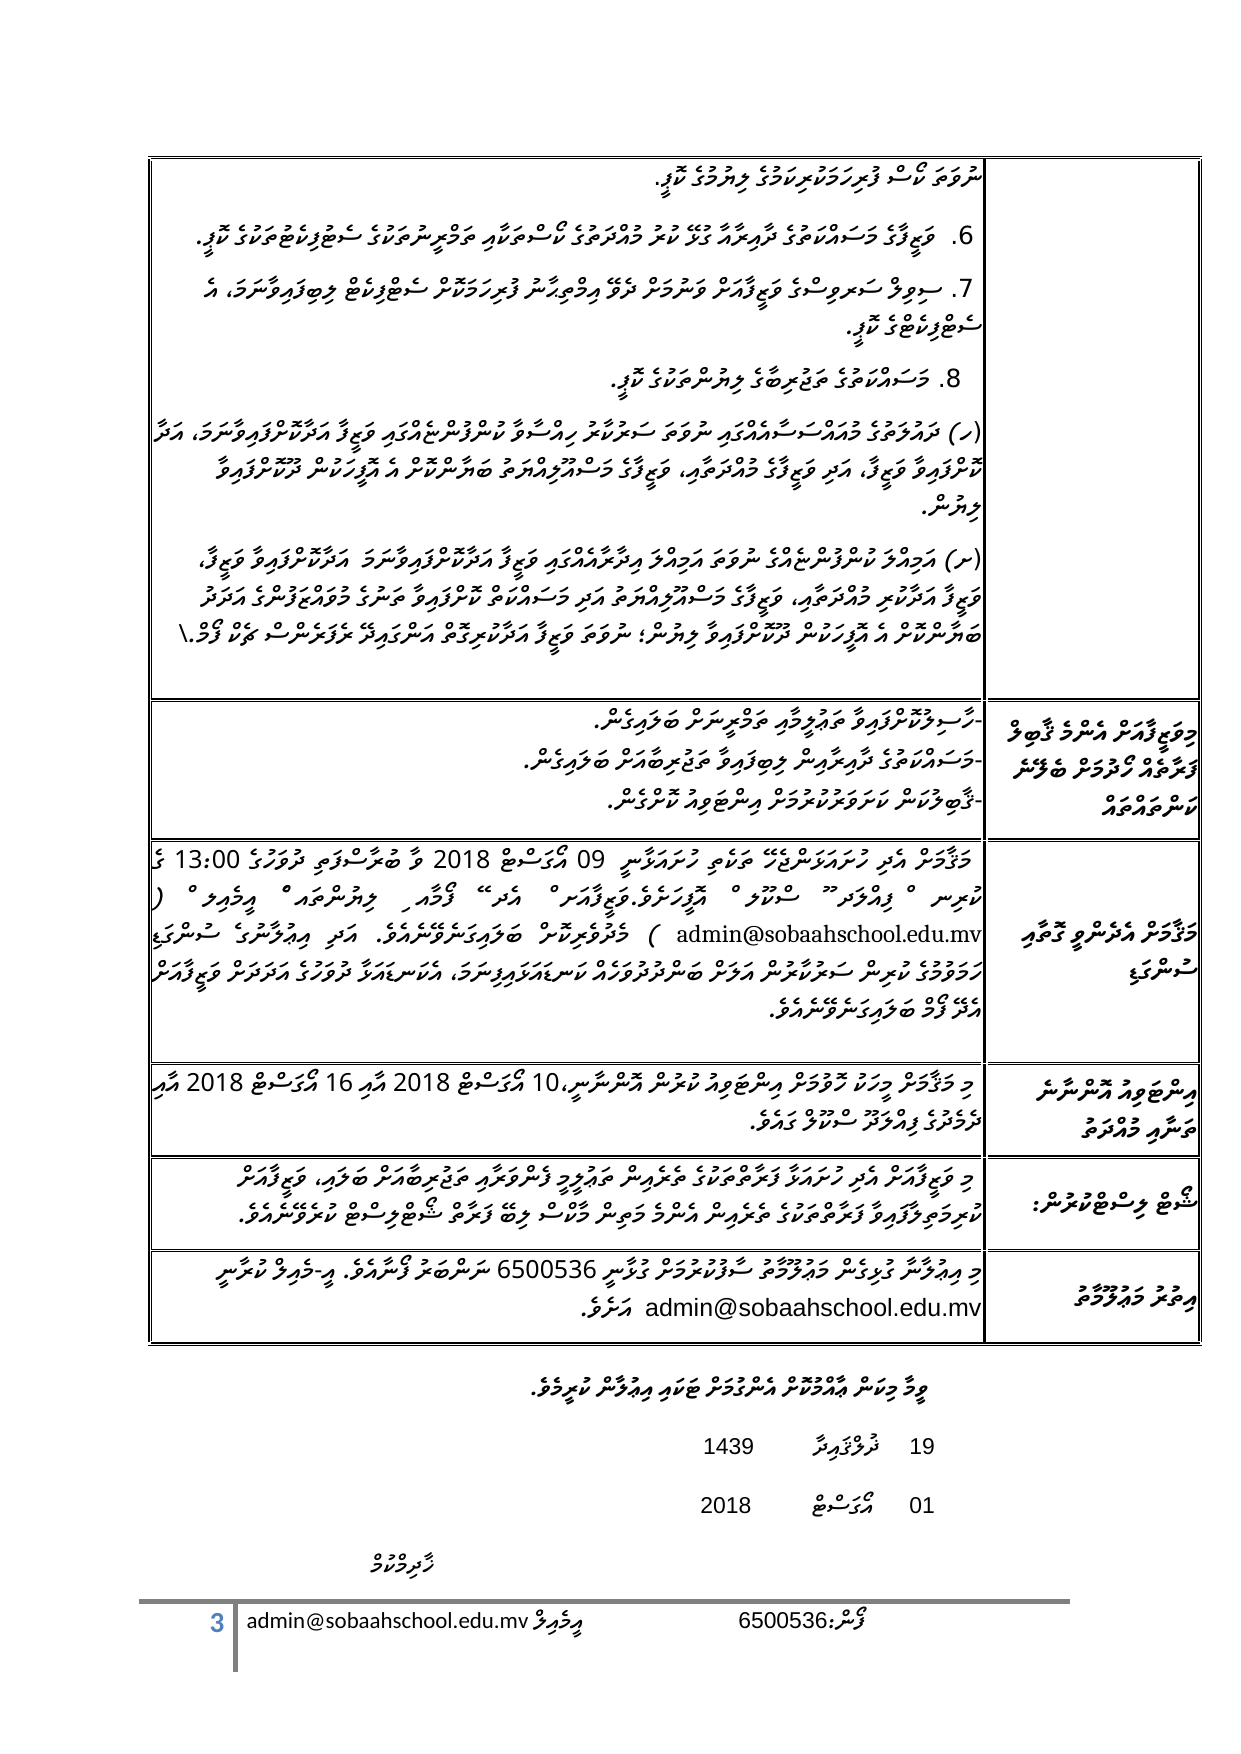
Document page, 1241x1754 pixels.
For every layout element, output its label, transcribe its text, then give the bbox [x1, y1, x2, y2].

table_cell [986, 159, 1200, 698]
table_cell އިންޓަވިއު އޮންނާނެ ތަނާއި މުއްދަތު [984, 1062, 1200, 1155]
text 19 ޛުލްޤައިދާ 1439 [150, 1430, 1090, 1464]
table_cell މި އިޢުލާނާ ގުޅިގެން މަޢުލޫމާތު ސާފުކުރުމަށް ގުޅާނީ 6500536 ނަންބަރު ފޯނާއެވެ. އީ-މެއިލް ކުރާނީ admin@sobaahschool.edu.mv އަށެވެ. [150, 1249, 984, 1342]
table_cell ޝޯޓް ލިސްޓްކުރުން: [986, 1155, 1199, 1249]
table_cell މަޤާމަށް އެދެންވީ ގޮތާއި ސުންގަޑި [986, 838, 1199, 1062]
text 01 އޯގަސްޓް 2018 [150, 1489, 1090, 1523]
text ޚާދިމްކުމް [150, 1548, 1090, 1582]
table_cell މިވަޒީފާއަށް އެންމެ ޤާބިލް ފަރާތެއް ހޯދުމަށް ބެލޭނެ ކަންތައްތައް [986, 698, 1199, 838]
table_cell މި ވަޒީފާއަށް އެދި ހުށައަޅާ ފަރާތްތަކުގެ ތެރެއިން ތަޢުލީމީ ފެންވަރާއި ތަޖުރިބާއަށް ބަލައި، ވަޒީފާއަށް ކުރިމަތިލާފައިވާ ފަރާތްތަކުގެ ތެރެއިން އެންމެ މަތިން މާކްސް ލިބޭ ފަރާތް ޝޯޓްލިސްޓް ކުރެވޭނެއެވެ. [152, 1155, 983, 1249]
text ވީމާ މިކަން ޢާއްމުކޮށް އެންގުމަށް ޓަކައި އިޢުލާން ކުރީމެވެ. [150, 1370, 1090, 1405]
table_cell ހާސިލުކޮށްފައިވާ ތަޢުލީމާއި ތަމްރީނަށް ބަލައިގެން. މަސައްކަތުގެ ދާއިރާއިން ލިބިފައިވާ ތަޖުރިބާއަށް ބަލައިގެން. ޤާބިލުކަން ކަށަވަރުކުރުމަށް އިންޓަވިއު ކޮށްގެން. [152, 698, 983, 838]
table_cell މި މަޤާމަށް މީހަކު ހޮވުމަށް އިންޓަވިއު ކުރުން އޮންނާނީ،10 އޯގަސްޓް 2018 އާއި 16 އޯގަސްޓް 2018 އާއި ދެމެދުގެ ފިއްލަދޫ ސްކޫލް ގައެވެ. [150, 1062, 984, 1155]
table_cell 1- ފުރިހަމަކޮށްފައިވާ ވަޒީފާއަށް އެދޭ ފޯމު ( ސިވިލް ސަރވިސްގެ ވަޒީފާއަށް އެދޭ ފޯމު ) މި ސްކޫލްގެ ކައުންޓަރުން ލިބެންހުންނާނެއެވެ. 2- ވަޒީފާއަށް އެދޭ ފަރާތުގެ ވަނަވަރު (ގުޅޭނެ ފޯން ނަންބަރާއި އީމެއިލް އެޑްރެސް ހިމެނޭގޮތަށް) 3- ވަޒީފާއަށް އެދޭފަރާތުގެ ދިވެހި ރައްޔިތެއްކަން އަންގައިދޭ، މުއްދަތު ހަމަނުވާ ކާޑުގެ ދެފުށުގެ ލިޔުންތައް ފެންނަ، އަދި ލިޔެފައިވާ ލިޔުންތައް ކިޔަން އެނގޭ ފަދަ ކޮޕީއެއް. 4- ސިވިލް ސަރވިސް އަށް / ސަރުކާރަށް ޚިދުމަތް ކުރުމުގެ އެއްބަސްވުމެއް އޮތް މުވައްޒަފުން، ކުރިމަތިލާ މަޤާމަށް ހޮވިއްޖެނަމަ، އަދާކުރަމުންދާ ވަޒީފާއިން ވީއްލުމާމެދު އިޢުތިރާޒެއް ނެތްކަމަށް، އެ މުވައްޒަފު ވަޒީފާ އަދާކުރާ އޮފީހުގެ ލިޔުން. 5- ލިބިފައިވާ ހުރިހާ ތަޢުލީމީ ސެޓުފިކެޓުތަކުގެ ކޮޕީ: (ހ) މޯލްޑިވްސް ކޮލިފިކޭޝަން އޮތޯރިޓީން ފެންވަރު ބަލާފައިވާ ތަޢުލީމީ ސެޓްފިކެޓްތަކުގެ ކޮޕީ. (ރާއްޖޭގައި ރަޖިސްޓްރީ ކޮށްގެން ހިންގާ މަތީ ތަޢުލީމުދޭ މަރުކަޒަކުން ހިންގާ ރާއްޖެއިން ބޭރުގެ ޕްރޮގްރާމްތަކުގެ އެކްރެޑިޓް ކޮށްފައިވާ ސެޓްފިކެޓްތައް އަދި ރާއްޖެއިން ބޭރުގެ މަތީ ތަޢުލީމުދޭ މަރުކަޒަކުން ހިންގާ ރާއްޖެއިން ބޭރުގެ ޕްރޮގްރާމް ތަކުގެ އެކްރެޑިޓް ކޮށްފައިވާ ސެޓްފިކެޓްތައް ނުވަތަ ކޯސް ފުރިހަމަކުރި ކަމުގެ ލިޔުމާއެކު ކޯހުން ލިބޭ ސެޓްފިކެޓް ވަކި ފެންވަރެއްގައި އެކްރެޑިޓް ކުރެވޭނެކަމަށް މޯލްޑިވްސް ކޮލިފިކޭޝަން އޮތޯރިޓީން ދޫކުރައްވާފައިވާ ލިޔުމުގެ ކޮޕީ އާއި ޓްރާންސްކްރިޕްޓްގެ ކޮޕީ) (ށ) މަތީ ތަޢުލީމުދޭ، ރާއްޖޭގެ މަރުކަޒަކުން ދޫކޮށްފައިވާ ތަޢުލީމީ ސެޓްފިކެޓް ތަކާއި ޓްރާންސްކްރިޕްޓްގެ ކޮޕީ؛ ނުވަތަ ކޯސް ފުރިހަމަކުރިކަމުގެ ލިޔުމުގެ ކޮޕީ. 6. ވަޒީފާގެ މަސައްކަތުގެ ދާއިރާއާ ގުޅޭ ކުރު މުއްދަތުގެ ކޯސްތަކާއި ތަމްރީނުތަކުގެ ސެޓުފިކެޓުތަކުގެ ކޮޕީ. 7. ސިވިލް ސަރވިސްގެ ވަޒީފާއަށް ވަނުމަށް ދެވޭ އިމްތިޙާނު ފުރިހަމަކޮށް ސެޓްފިކެޓް ލިބިފައިވާނަމަ، އެ ސެޓްފިކެޓްގެ ކޮޕީ. 8. މަސައްކަތުގެ ތަޖުރިބާގެ ލިޔުންތަކުގެ ކޮޕީ. (ހ) ދައުލަތުގެ މުއައްސަސާއެއްގައި ނުވަތަ ސަރުކާރު ހިއްސާވާ ކުންފުންޏެއްގައި ވަޒީފާ އަދާކޮށްފައިވާނަމަ، އަދާ ކޮށްފައިވާ ވަޒީފާ، އަދި ވަޒީފާގެ މުއްދަތާއި، ވަޒީފާގެ މަސްއޫލިއްޔަތު ބަޔާންކޮށް އެ އޮފީހަކުން ދޫކޮށްފައިވާ ލިޔުން. (ށ) އަމިއްލަ ކުންފުންޏެއްގެ ނުވަތަ އަމިއްލަ އިދާރާއެއްގައި ވަޒީފާ އަދާކޮށްފައިވާނަމަ އަދާކޮށްފައިވާ ވަޒީފާ، ވަޒީފާ އަދާކުރި މުއްދަތާއި، ވަޒީފާގެ މަސްއޫލިއްޔަތު އަދި މަސައްކަތް ކޮށްފައިވާ ތަނުގެ މުވައްޒަފުންގެ އަދަދު ބަޔާންކޮށް އެ އޮފީހަކުން ދޫކޮށްފައިވާ ލިޔުން؛ ނުވަތަ ވަޒީފާ އަދާކުރިގޮތް އަންގައިދޭ ރެފަރެންސް ޗެކް ފޯމް.\ [152, 159, 983, 698]
table_cell އިތުރު މަޢުލޫމާތު [984, 1249, 1200, 1342]
